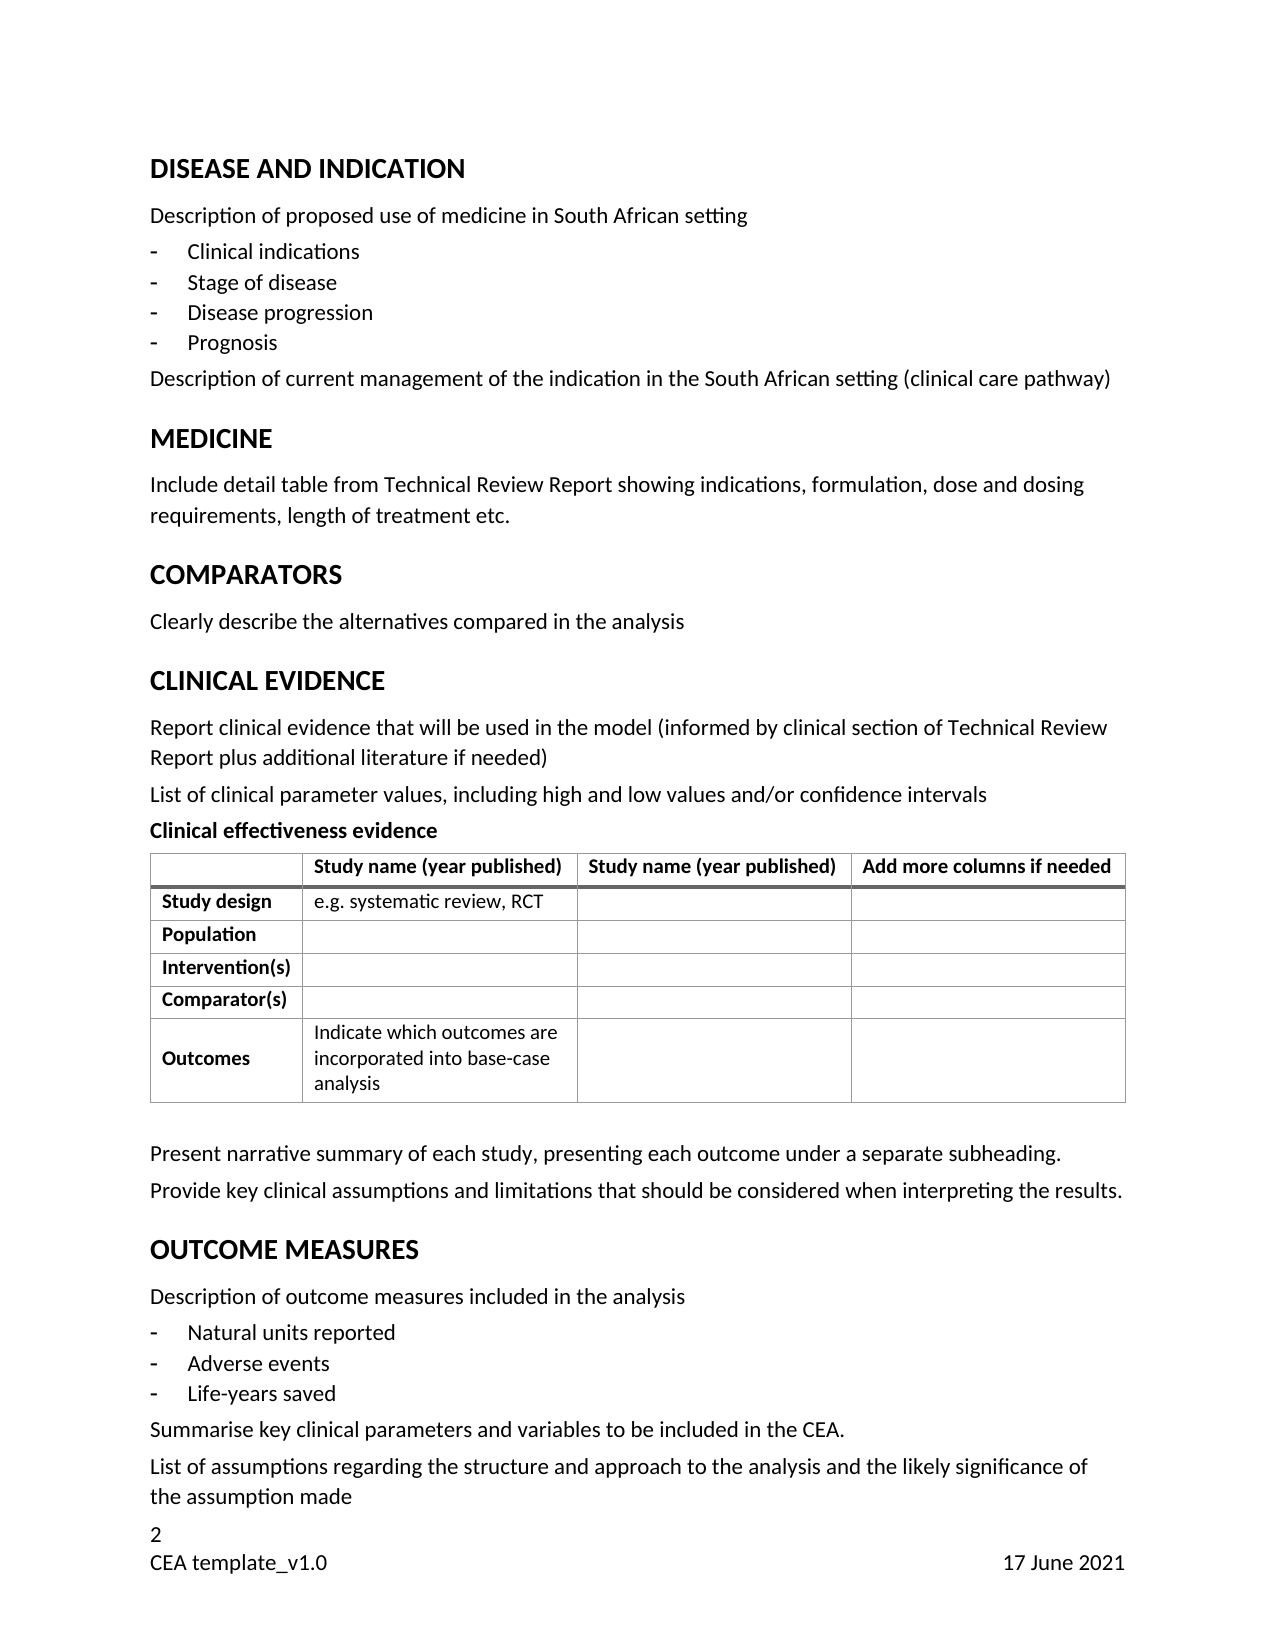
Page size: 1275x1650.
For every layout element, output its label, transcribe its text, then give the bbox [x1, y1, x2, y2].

subtitle Outcome measures [150, 1231, 1125, 1267]
text Description of proposed use of medicine in South African setting [150, 201, 1125, 229]
text List of clinical parameter values, including high and low values and/or confidence intervals [150, 780, 1125, 808]
table_cell Study design [151, 889, 302, 920]
list Disease progression [150, 298, 1125, 326]
text Clinical effectiveness evidence [150, 816, 1125, 844]
list Natural units reported [150, 1318, 1125, 1346]
table_cell [852, 921, 1125, 953]
list Stage of disease [150, 268, 1125, 296]
table_cell [303, 987, 577, 1018]
table_cell [852, 1019, 1125, 1102]
list Adverse events [150, 1349, 1125, 1377]
table_cell [303, 921, 577, 953]
subtitle Medicine [150, 420, 1125, 455]
text Include detail table from Technical Review Report showing indications, formulation, dose and dosing requirements, length of treatment etc. [150, 471, 1125, 529]
table_cell Indicate which outcomes are incorporated into base-case analysis [303, 1019, 577, 1102]
table_cell [852, 954, 1125, 986]
table_cell [303, 954, 577, 986]
text Description of current management of the indication in the South African setting (clinical care pathway) [150, 364, 1125, 392]
text Report clinical evidence that will be used in the model (informed by clinical section of Technical Review Report plus additional literature if needed) [150, 713, 1125, 771]
table_header Study name (year published) [578, 854, 851, 885]
table_header [151, 854, 302, 885]
table_cell Comparator(s) [151, 987, 302, 1018]
text Provide key clinical assumptions and limitations that should be considered when interpreting the results. [150, 1176, 1125, 1204]
table_cell [578, 987, 851, 1018]
list Prognosis [150, 328, 1125, 356]
table_cell [852, 987, 1125, 1018]
table_cell e.g. systematic review, RCT [303, 889, 577, 920]
text Description of outcome measures included in the analysis [150, 1282, 1125, 1310]
table_cell [578, 921, 851, 953]
table_cell [852, 889, 1125, 920]
text Clearly describe the alternatives compared in the analysis [150, 607, 1125, 635]
text Present narrative summary of each study, presenting each outcome under a separate subheading. [150, 1139, 1125, 1167]
table_cell [578, 889, 851, 920]
subtitle Clinical evidence [150, 662, 1125, 698]
table_cell Outcomes [151, 1019, 302, 1102]
list Life-years saved [150, 1379, 1125, 1407]
subtitle Comparators [150, 556, 1125, 592]
list Clinical indications [150, 237, 1125, 265]
table_header Add more columns if needed [852, 854, 1125, 885]
table_cell Intervention(s) [151, 954, 302, 986]
text Summarise key clinical parameters and variables to be included in the CEA. [150, 1415, 1125, 1443]
table_cell [578, 954, 851, 986]
subtitle Disease and indication [150, 150, 1125, 186]
table_header Study name (year published) [303, 854, 577, 885]
table_cell [578, 1019, 851, 1102]
table_cell Population [151, 921, 302, 953]
text List of assumptions regarding the structure and approach to the analysis and the likely significance of the assumption made [150, 1452, 1125, 1510]
